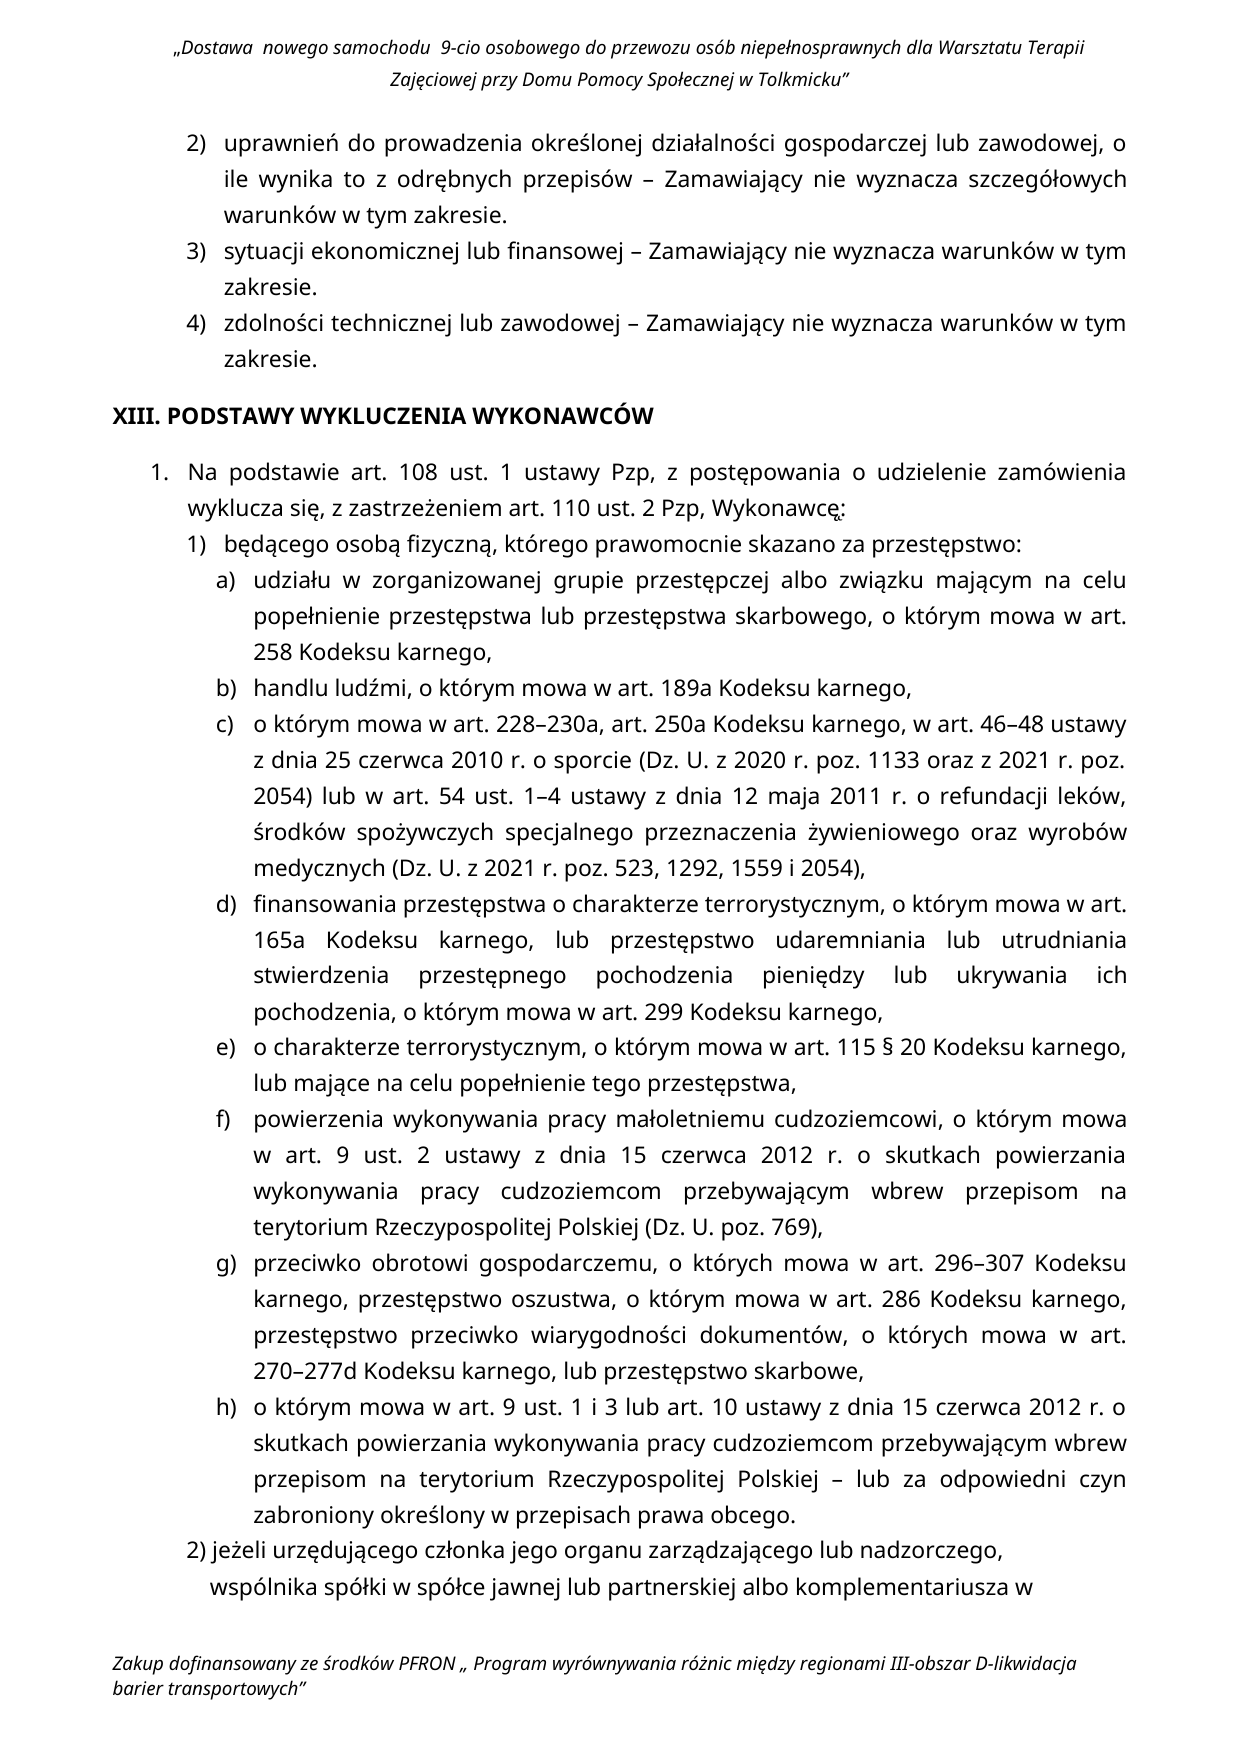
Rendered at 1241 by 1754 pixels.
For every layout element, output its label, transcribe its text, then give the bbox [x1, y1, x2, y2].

list o którym mowa w art. 228–230a, art. 250a Kodeksu karnego, w art. 46–48 ustawy z dnia 25 czerwca 2010 r. o sporcie (Dz. U. z 2020 r. poz. 1133 oraz z 2021 r. poz. 2054) lub w art. 54 ust. 1–4 ustawy z dnia 12 maja 2011 r. o refundacji leków, środków spożywczych specjalnego przeznaczenia żywieniowego oraz wyrobów medycznych (Dz. U. z 2021 r. poz. 523, 1292, 1559 i 2054), [216, 708, 1128, 883]
text 2) jeżeli urzędującego członka jego organu zarządzającego lub nadzorczego, [186, 1534, 1128, 1566]
list udziału w zorganizowanej grupie przestępczej albo związku mającym na celu popełnienie przestępstwa lub przestępstwa skarbowego, o którym mowa w art. 258 Kodeksu karnego, [216, 564, 1128, 667]
list przeciwko obrotowi gospodarczemu, o których mowa w art. 296–307 Kodeksu karnego, przestępstwo oszustwa, o którym mowa w art. 286 Kodeksu karnego, przestępstwo przeciwko wiarygodności dokumentów, o których mowa w art. 270–277d Kodeksu karnego, lub przestępstwo skarbowe, [216, 1247, 1128, 1386]
text XIII. PODSTAWY WYKLUCZENIA WYKONAWCÓW [112, 399, 1128, 431]
text wspólnika spółki w spółce jawnej lub partnerskiej albo komplementariusza w [186, 1570, 1128, 1602]
list uprawnień do prowadzenia określonej działalności gospodarczej lub zawodowej, o ile wynika to z odrębnych przepisów – Zamawiający nie wyznacza szczegółowych warunków w tym zakresie. [186, 127, 1128, 230]
list powierzenia wykonywania pracy małoletniemu cudzoziemcowi, o którym mowa w art. 9 ust. 2 ustawy z dnia 15 czerwca 2012 r. o skutkach powierzania wykonywania pracy cudzoziemcom przebywającym wbrew przepisom na terytorium Rzeczypospolitej Polskiej (Dz. U. poz. 769), [216, 1103, 1128, 1242]
list o którym mowa w art. 9 ust. 1 i 3 lub art. 10 ustawy z dnia 15 czerwca 2012 r. o skutkach powierzania wykonywania pracy cudzoziemcom przebywającym wbrew przepisom na terytorium Rzeczypospolitej Polskiej – lub za odpowiedni czyn zabroniony określony w przepisach prawa obcego. [216, 1391, 1128, 1530]
list o charakterze terrorystycznym, o którym mowa w art. 115 § 20 Kodeksu karnego, lub mające na celu popełnienie tego przestępstwa, [216, 1031, 1128, 1098]
list sytuacji ekonomicznej lub finansowej – Zamawiający nie wyznacza warunków w tym zakresie. [186, 235, 1128, 302]
list będącego osobą fizyczną, którego prawomocnie skazano za przestępstwo: [186, 528, 1128, 559]
list Na podstawie art. 108 ust. 1 ustawy Pzp, z postępowania o udzielenie zamówienia wyklucza się, z zastrzeżeniem art. 110 ust. 2 Pzp, Wykonawcę̨: [150, 456, 1128, 523]
list handlu ludźmi, o którym mowa w art. 189a Kodeksu karnego, [216, 672, 1128, 703]
list finansowania przestępstwa o charakterze terrorystycznym, o którym mowa w art. 165a Kodeksu karnego, lub przestępstwo udaremniania lub utrudniania stwierdzenia przestępnego pochodzenia pieniędzy lub ukrywania ich pochodzenia, o którym mowa w art. 299 Kodeksu karnego, [216, 888, 1128, 1027]
list zdolności technicznej lub zawodowej – Zamawiający nie wyznacza warunków w tym zakresie. [186, 307, 1128, 374]
